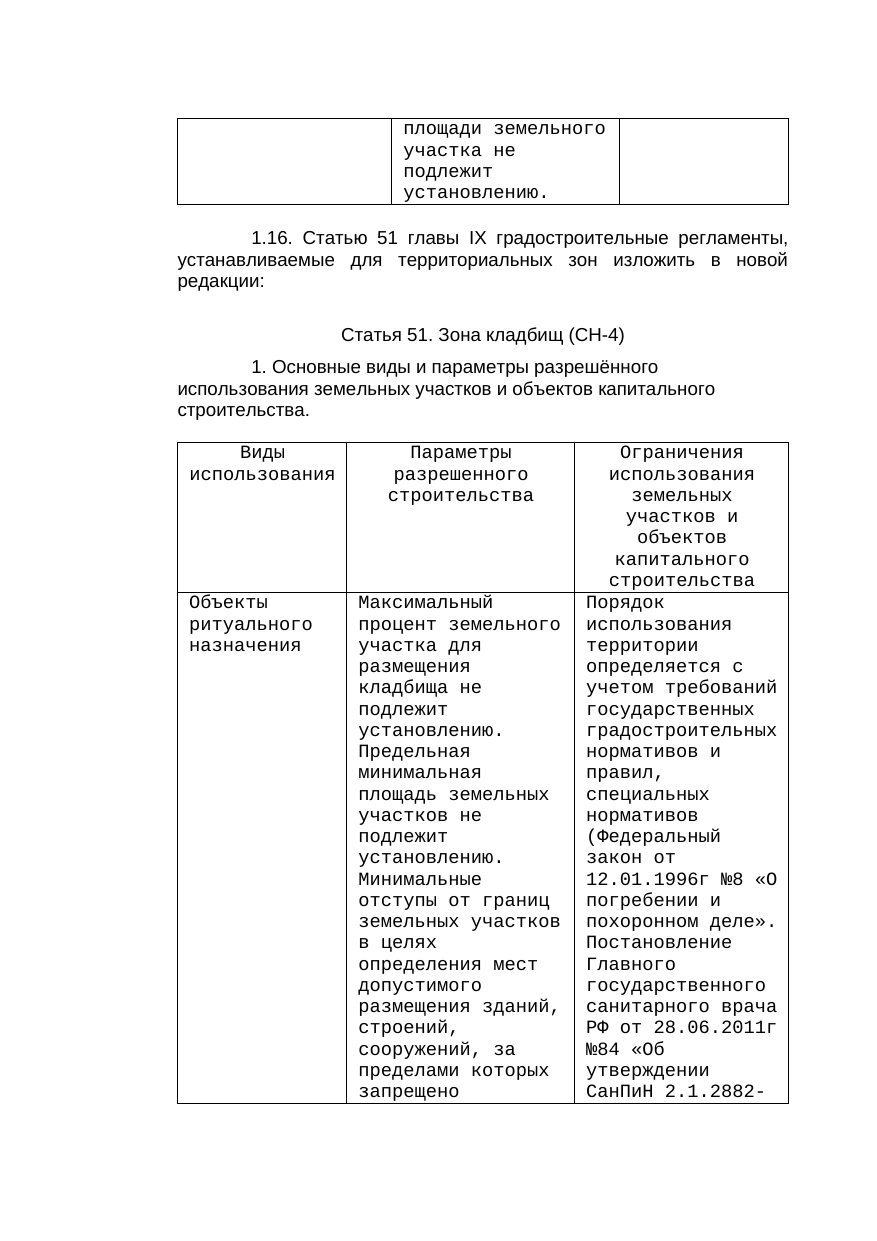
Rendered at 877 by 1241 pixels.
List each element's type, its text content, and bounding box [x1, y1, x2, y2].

table_cell [620, 119, 788, 204]
table_header Ограничения использования земельных участков и объектов капитального строительства [575, 443, 788, 592]
table_header Виды использования [178, 443, 346, 592]
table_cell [392, 119, 619, 204]
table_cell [575, 593, 788, 1103]
table_header Параметры разрешенного строительства [347, 443, 574, 592]
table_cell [178, 593, 346, 1103]
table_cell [178, 119, 391, 204]
text 1. Основные виды и параметры разрешённого использования земельных участков и объектов капитального строительства. [177, 356, 788, 421]
subtitle 1.16. Статью 51 главы IX градостроительные регламенты, устанавливаемые для территориальных зон изложить в новой редакции: [177, 227, 788, 291]
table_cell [347, 593, 574, 1103]
subtitle Статья 51. Зона кладбищ (СН-4) [177, 324, 788, 345]
